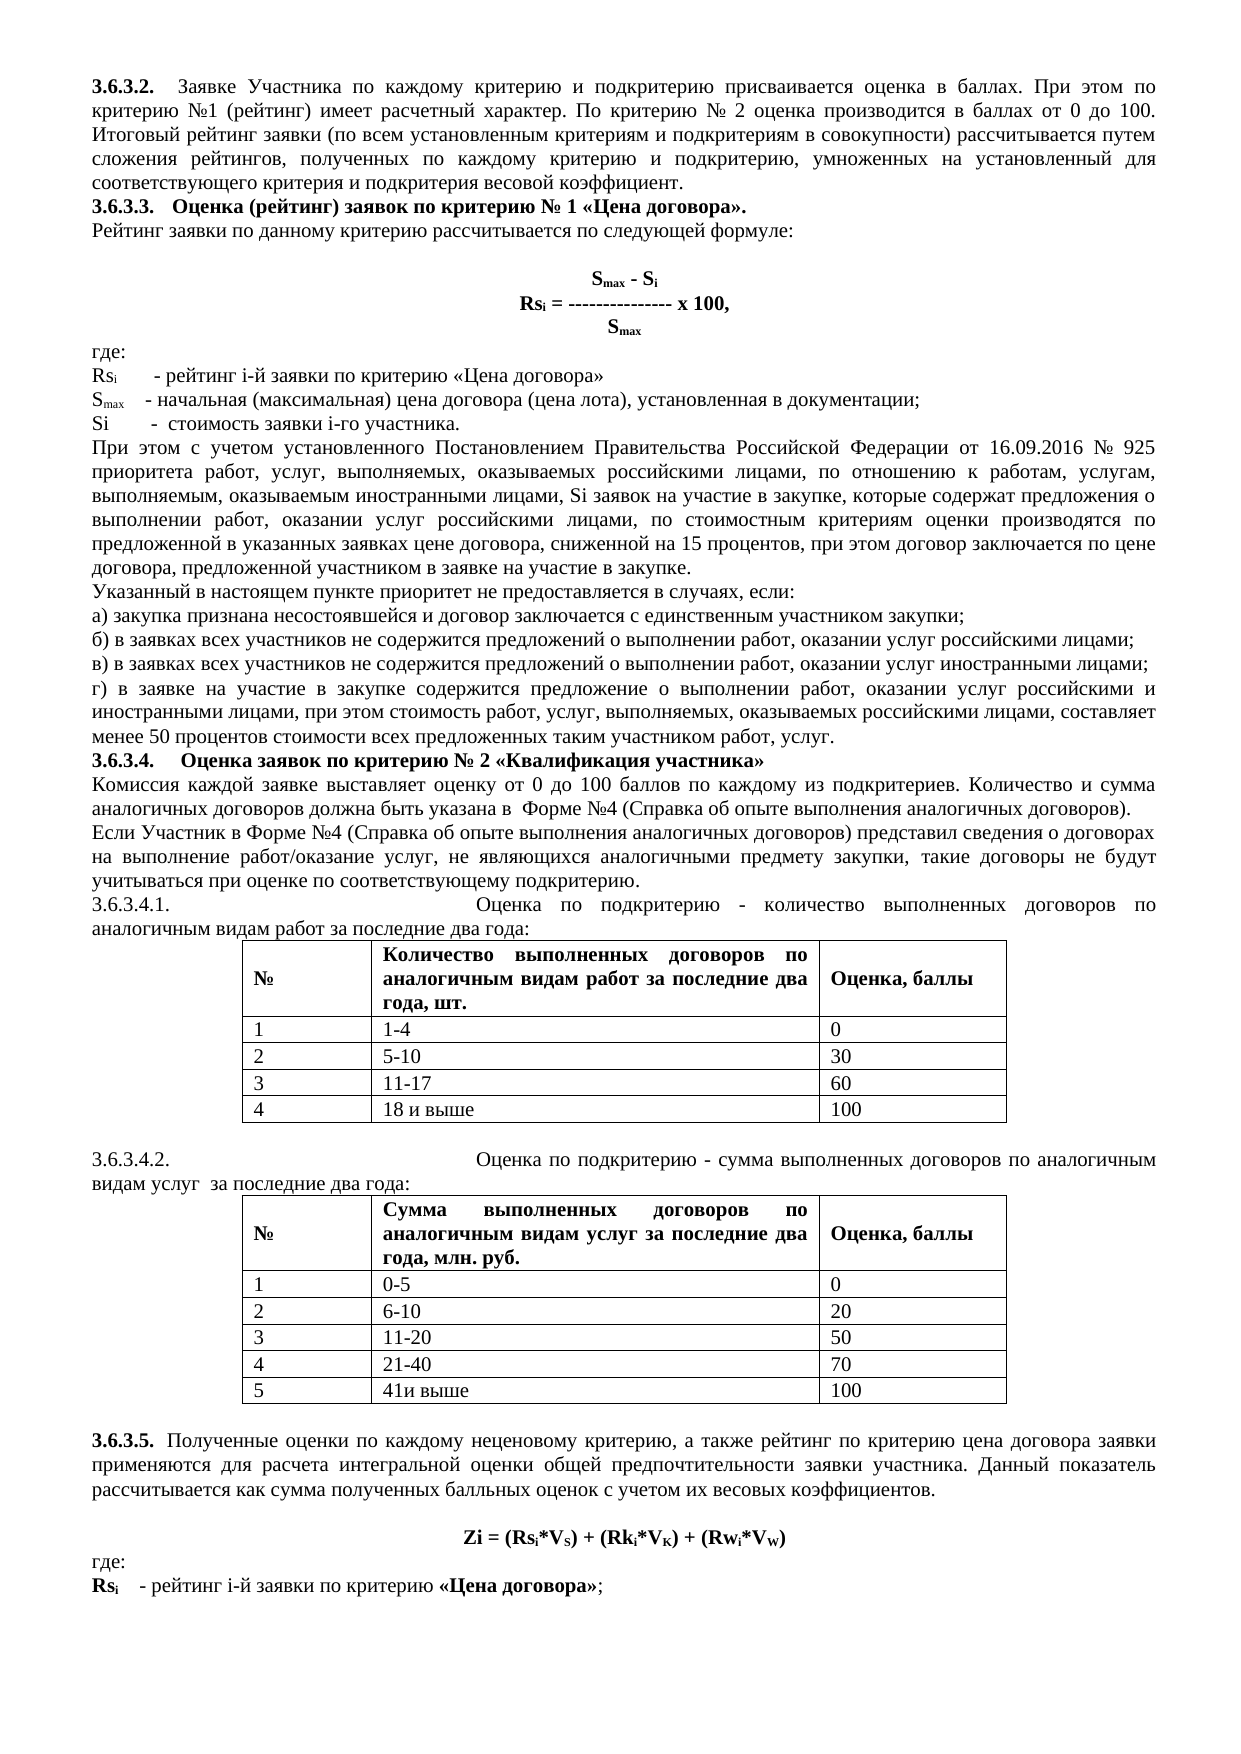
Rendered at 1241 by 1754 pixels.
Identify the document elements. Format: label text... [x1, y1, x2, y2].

table_cell 3 [243, 1325, 371, 1350]
table_cell 0-5 [372, 1271, 819, 1297]
table_header Оценка, баллы [820, 1196, 1006, 1270]
table_cell 18 и выше [372, 1096, 819, 1122]
table_cell 30 [820, 1043, 1006, 1069]
table_header № [243, 1196, 371, 1270]
table_cell 70 [820, 1351, 1006, 1377]
table_cell 11-17 [372, 1070, 819, 1095]
table_header № [243, 941, 371, 1016]
table_cell 6-10 [372, 1298, 819, 1323]
table_cell 21-40 [372, 1351, 819, 1377]
text Rsi = --------------- x 100, [92, 290, 1157, 314]
list Заявке Участника по каждому критерию и подкритерию присваивается оценка в баллах. При этом по критерию №1 (рейтинг) имеет расчетный характер. По критерию № 2 оценка производится в баллах от 0 до 100. Итоговый рейтинг заявки (по всем установленным критериям и подкритериям в совокупности) рассчитывается путем сложения рейтингов, полученных по каждому критерию и подкритерию, умноженных на установленный для соответствующего критерия и подкритерия весовой коэффициент. [92, 74, 1157, 194]
table_cell 1-4 [372, 1017, 819, 1042]
text а) закупка признана несостоявшейся и договор заключается с единственным участником закупки; [92, 603, 1157, 627]
table_cell 41и выше [372, 1378, 819, 1403]
table_cell 2 [243, 1298, 371, 1323]
text где: [92, 1549, 1157, 1573]
table_cell 100 [820, 1378, 1006, 1403]
text Rsi - рейтинг i-й заявки по критерию «Цена договора»; [92, 1573, 1157, 1597]
table_cell 20 [820, 1298, 1006, 1323]
text Рейтинг заявки по данному критерию рассчитывается по следующей формуле: [92, 218, 1157, 242]
table_cell 1 [243, 1017, 371, 1042]
text Smax - Si [92, 266, 1157, 290]
text Если Участник в Форме №4 (Справка об опыте выполнения аналогичных договоров) представил сведения о договорах на выполнение работ/оказание услуг, не являющихся аналогичными предмету закупки, такие договоры не будут учитываться при оценке по соответствующему подкритерию. [92, 820, 1157, 892]
text Smax - начальная (максимальная) цена договора (цена лота), установленная в документации; [92, 387, 1157, 411]
table_cell 0 [820, 1271, 1006, 1297]
text Smax [92, 314, 1157, 338]
text в) в заявках всех участников не содержится предложений о выполнении работ, оказании услуг иностранными лицами; [92, 651, 1157, 675]
text При этом с учетом установленного Постановлением Правительства Российской Федерации от 16.09.2016 № 925 приоритета работ, услуг, выполняемых, оказываемых российскими лицами, по отношению к работам, услугам, выполняемым, оказываемым иностранными лицами, Si заявок на участие в закупке, которые содержат предложения о выполнении работ, оказании услуг российскими лицами, по стоимостным критериям оценки производятся по предложенной в указанных заявках цене договора, сниженной на 15 процентов, при этом договор заключается по цене договора, предложенной участником в заявке на участие в закупке. [92, 435, 1157, 579]
table_cell 100 [820, 1096, 1006, 1122]
text Zi = (Rsi*VS) + (Rki*VK) + (Rwi*VW) [92, 1524, 1157, 1549]
table_header Оценка, баллы [820, 941, 1006, 1016]
list Полученные оценки по каждому неценовому критерию, а также рейтинг по критерию цена договора заявки применяются для расчета интегральной оценки общей предпочтительности заявки участника. Данный показатель рассчитывается как сумма полученных балльных оценок с учетом их весовых коэффициентов. [92, 1428, 1157, 1501]
table_cell 60 [820, 1070, 1006, 1095]
table_cell 4 [243, 1096, 371, 1122]
table_cell 0 [820, 1017, 1006, 1042]
text Указанный в настоящем пункте приоритет не предоставляется в случаях, если: [92, 579, 1157, 603]
table_cell 1 [243, 1271, 371, 1297]
table_cell 5-10 [372, 1043, 819, 1069]
table_cell 50 [820, 1325, 1006, 1350]
table_cell 4 [243, 1351, 371, 1377]
table_header Количество выполненных договоров по аналогичным видам работ за последние два года, шт. [372, 941, 819, 1016]
table_cell 5 [243, 1378, 371, 1403]
text Rsi - рейтинг i-й заявки по критерию «Цена договора» [92, 363, 1157, 387]
table_header Сумма выполненных договоров по аналогичным видам услуг за последние два года, млн. руб. [372, 1196, 819, 1270]
list Оценка заявок по критерию № 2 «Квалификация участника» [92, 748, 1157, 772]
table_cell 11-20 [372, 1325, 819, 1350]
text где: [92, 338, 1157, 363]
list Оценка по подкритерию - количество выполненных договоров по аналогичным видам работ за последние два года: [92, 892, 1157, 940]
list Оценка по подкритерию - сумма выполненных договоров по аналогичным видам услуг за последние два года: [92, 1147, 1157, 1195]
text Комиссия каждой заявке выставляет оценку от 0 до 100 баллов по каждому из подкритериев. Количество и сумма аналогичных договоров должна быть указана в Форме №4 (Справка об опыте выполнения аналогичных договоров). [92, 772, 1157, 820]
text Si - стоимость заявки i-го участника. [92, 411, 1157, 435]
list Оценка (рейтинг) заявок по критерию № 1 «Цена договора». [92, 194, 1157, 218]
table_cell 2 [243, 1043, 371, 1069]
text б) в заявках всех участников не содержится предложений о выполнении работ, оказании услуг российскими лицами; [92, 627, 1157, 651]
table_cell 3 [243, 1070, 371, 1095]
text г) в заявке на участие в закупке содержится предложение о выполнении работ, оказании услуг российскими и иностранными лицами, при этом стоимость работ, услуг, выполняемых, оказываемых российскими лицами, составляет менее 50 процентов стоимости всех предложенных таким участником работ, услуг. [92, 675, 1157, 748]
